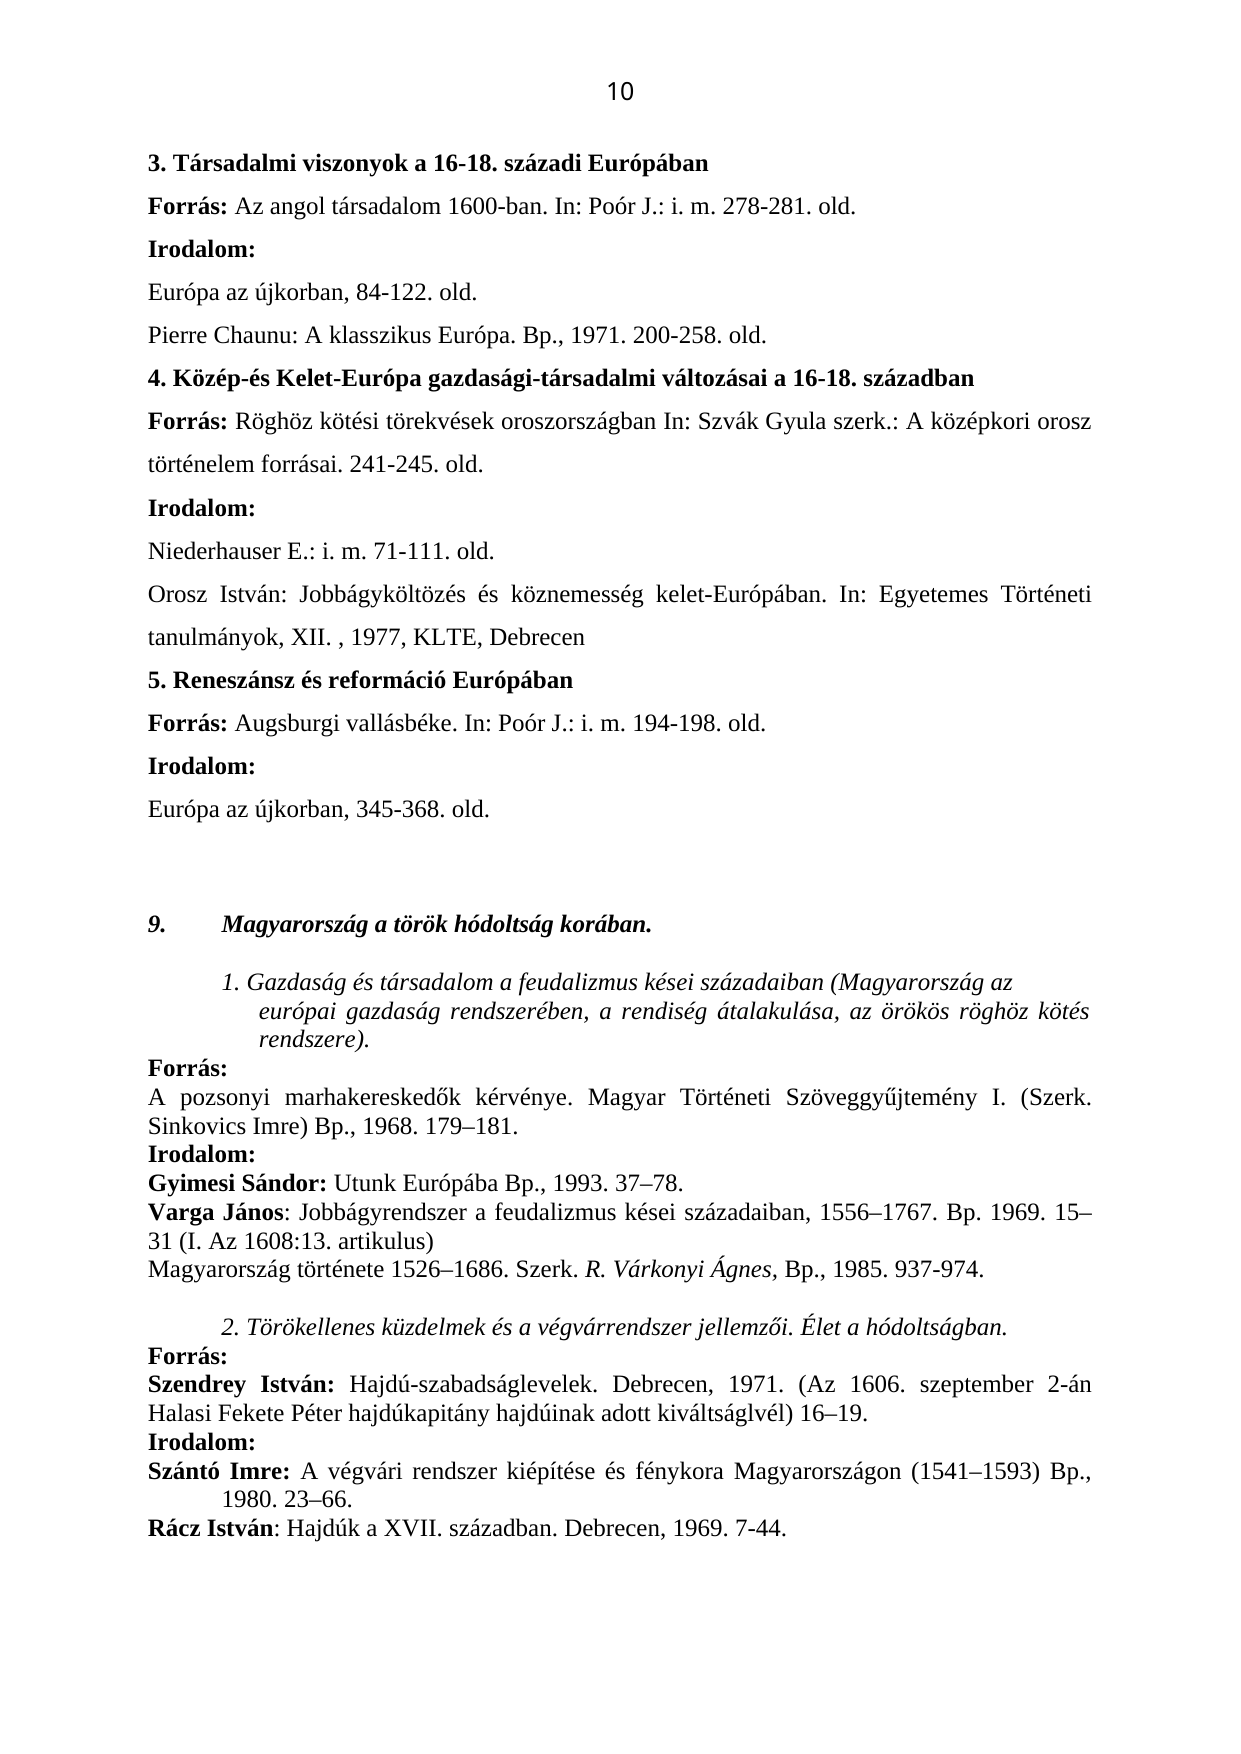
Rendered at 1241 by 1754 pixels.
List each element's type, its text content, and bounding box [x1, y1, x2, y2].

text Irodalom: [148, 493, 1093, 521]
text Niederhauser E.: i. m. 71-111. old. [148, 536, 1093, 564]
text Irodalom: [148, 1427, 1093, 1456]
text Irodalom: [148, 234, 1093, 263]
text 1. Gazdaság és társadalom a feudalizmus kései századaiban (Magyarország az [148, 967, 1093, 996]
text 3. Társadalmi viszonyok a 16-18. századi Európában [148, 148, 1093, 176]
text Forrás: Röghöz kötési törekvések oroszországban In: Szvák Gyula szerk.: A középkori orosz történelem forrásai. 241-245. old. [148, 406, 1093, 478]
text Magyarország története 1526–1686. Szerk. R. Várkonyi Ágnes, Bp., 1985. 937-974. [148, 1254, 1093, 1283]
text 2. Törökellenes küzdelmek és a végvárrendszer jellemzői. Élet a hódoltságban. [221, 1312, 1093, 1341]
text Orosz István: Jobbágyköltözés és köznemesség kelet-Európában. In: Egyetemes Történeti tanulmányok, XII. , 1977, KLTE, Debrecen [148, 579, 1093, 651]
text európai gazdaság rendszerében, a rendiség átalakulása, az örökös röghöz kötés rendszere). [258, 996, 1093, 1053]
text Forrás: [148, 1053, 1093, 1082]
text Irodalom: [148, 1139, 1093, 1168]
text Európa az újkorban, 345-368. old. [148, 794, 1093, 823]
text Rácz István: Hajdúk a XVII. században. Debrecen, 1969. 7-44. [148, 1513, 1093, 1542]
text Varga János: Jobbágyrendszer a feudalizmus kései századaiban, 1556–1767. Bp. 1969. 15–31 (I. Az 1608:13. artikulus) [148, 1197, 1093, 1254]
text Pierre Chaunu: A klasszikus Európa. Bp., 1971. 200-258. old. [148, 320, 1093, 349]
text Forrás: [148, 1341, 1093, 1369]
text Gyimesi Sándor: Utunk Európába Bp., 1993. 37–78. [148, 1168, 1093, 1197]
text Európa az újkorban, 84-122. old. [148, 277, 1093, 306]
text 4. Közép-és Kelet-Európa gazdasági-társadalmi változásai a 16-18. században [148, 363, 1093, 392]
text Szendrey István: Hajdú-szabadságlevelek. Debrecen, 1971. (Az 1606. szeptember 2-án Halasi Fekete Péter hajdúkapitány hajdúinak adott kiváltságlvél) 16–19. [148, 1369, 1093, 1427]
text Szántó Imre: A végvári rendszer kiépítése és fénykora Magyarországon (1541–1593) Bp., 1980. 23–66. [148, 1456, 1093, 1513]
text Forrás: Augsburgi vallásbéke. In: Poór J.: i. m. 194-198. old. [148, 708, 1093, 737]
text 9. Magyarország a török hódoltság korában. [148, 909, 1093, 938]
text 5. Reneszánsz és reformáció Európában [148, 665, 1093, 694]
text Forrás: Az angol társadalom 1600-ban. In: Poór J.: i. m. 278-281. old. [148, 191, 1093, 219]
text Irodalom: [148, 751, 1093, 780]
text A pozsonyi marhakereskedők kérvénye. Magyar Történeti Szöveggyűjtemény I. (Szerk. Sinkovics Imre) Bp., 1968. 179–181. [148, 1082, 1093, 1139]
